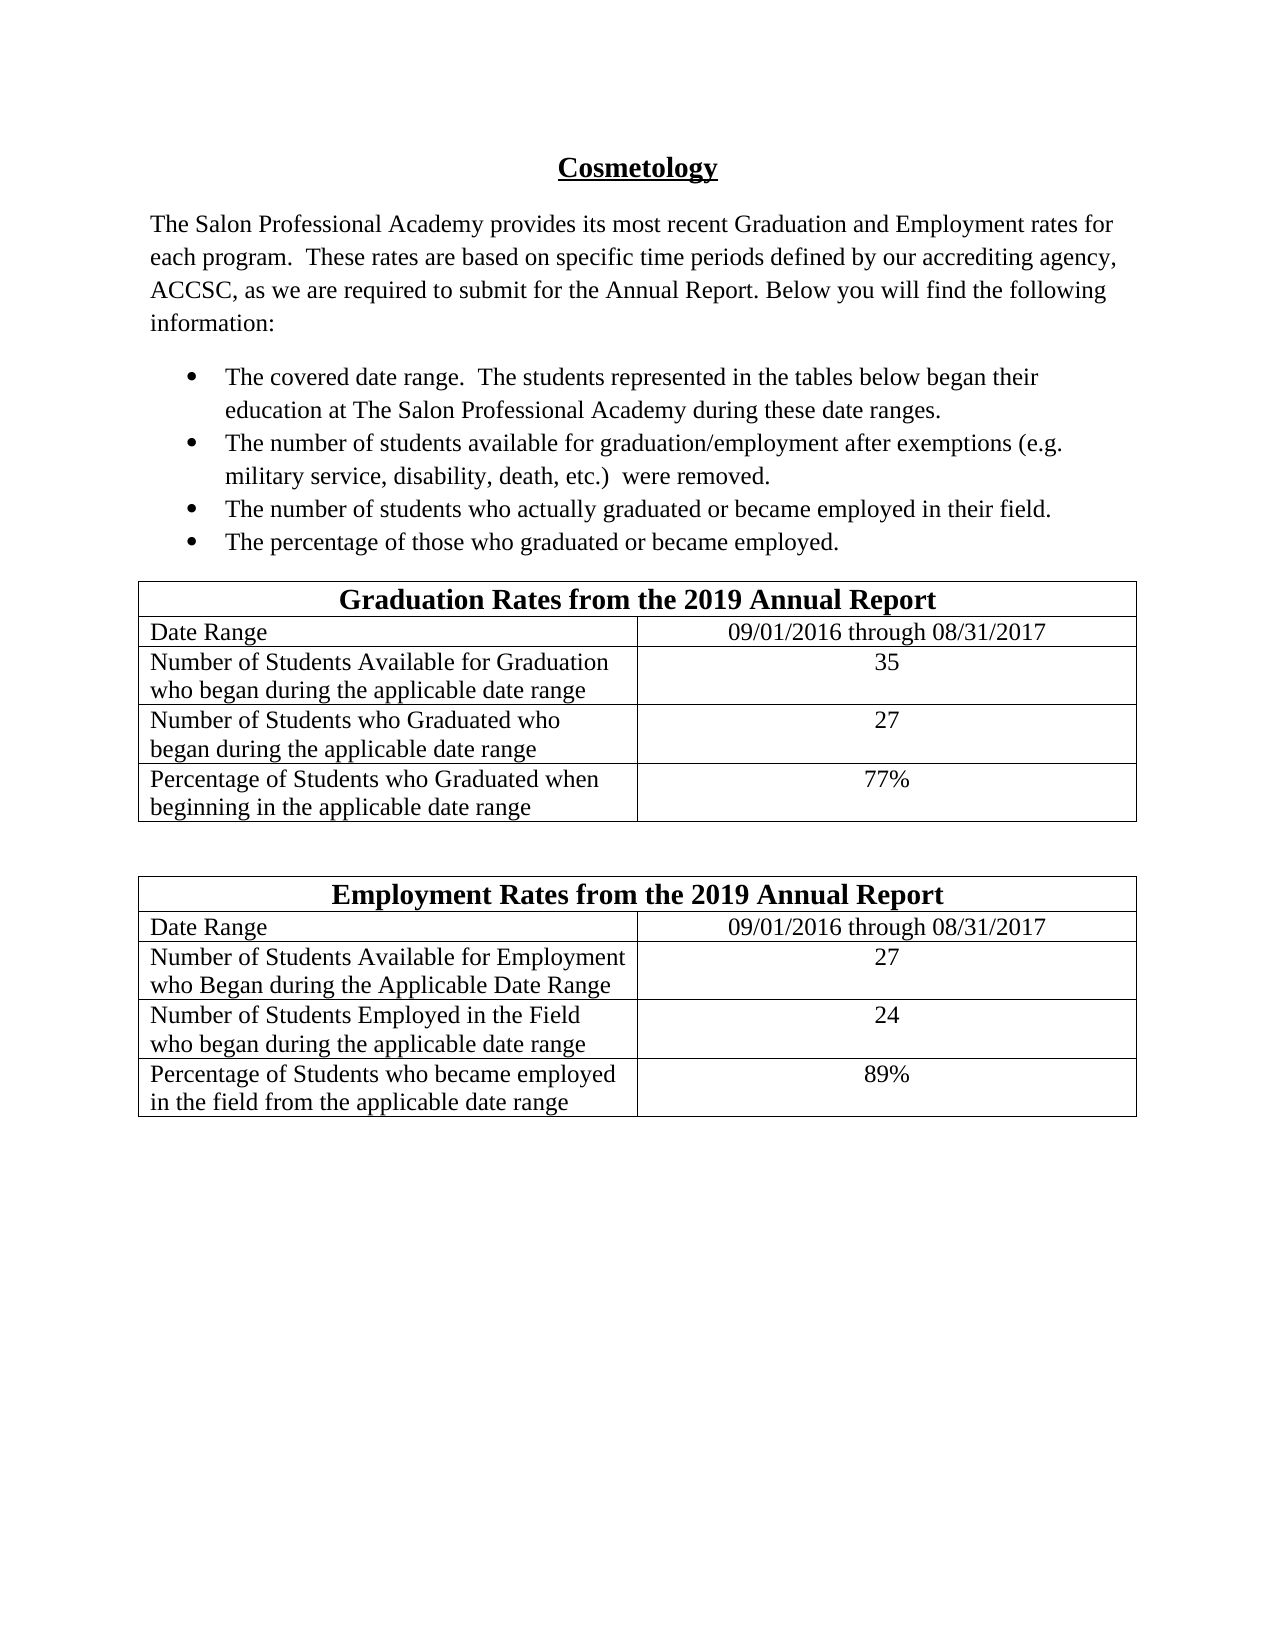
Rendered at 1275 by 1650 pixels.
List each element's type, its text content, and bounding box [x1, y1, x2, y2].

list The number of students who actually graduated or became employed in their field. [187, 494, 1125, 523]
text Cosmetology [150, 150, 1125, 183]
table_cell Number of Students Available for Graduation who began during the applicable date range [139, 647, 637, 704]
table_cell Number of Students Available for Employment who Began during the Applicable Date Range [139, 942, 637, 999]
table_cell 24 [638, 1000, 1136, 1058]
table_cell 09/01/2016 through 08/31/2017 [638, 617, 1136, 646]
table_cell 77% [638, 764, 1136, 821]
table_header Graduation Rates from the 2019 Annual Report [139, 582, 1136, 616]
table_cell Number of Students who Graduated who began during the applicable date range [139, 705, 637, 763]
table_cell Number of Students Employed in the Field who began during the applicable date range [139, 1000, 637, 1058]
table_cell 35 [638, 647, 1136, 704]
table_cell 27 [638, 705, 1136, 763]
table_cell 09/01/2016 through 08/31/2017 [638, 912, 1136, 941]
list The covered date range. The students represented in the tables below began their education at The Salon Professional Academy during these date ranges. [187, 362, 1125, 424]
table_cell Percentage of Students who Graduated when beginning in the applicable date range [139, 764, 637, 821]
table_cell Date Range [139, 617, 637, 646]
table_header Employment Rates from the 2019 Annual Report [139, 877, 1136, 911]
table_cell Date Range [139, 912, 637, 941]
text The Salon Professional Academy provides its most recent Graduation and Employment rates for each program. These rates are based on specific time periods defined by our accrediting agency, ACCSC, as we are required to submit for the Annual Report. Below you will find the following information: [150, 209, 1125, 337]
table_cell 27 [638, 942, 1136, 999]
list The number of students available for graduation/employment after exemptions (e.g. military service, disability, death, etc.) were removed. [187, 428, 1125, 490]
table_cell 89% [638, 1059, 1136, 1116]
list The percentage of those who graduated or became employed. [187, 527, 1125, 556]
table_cell Percentage of Students who became employed in the field from the applicable date range [139, 1059, 637, 1116]
